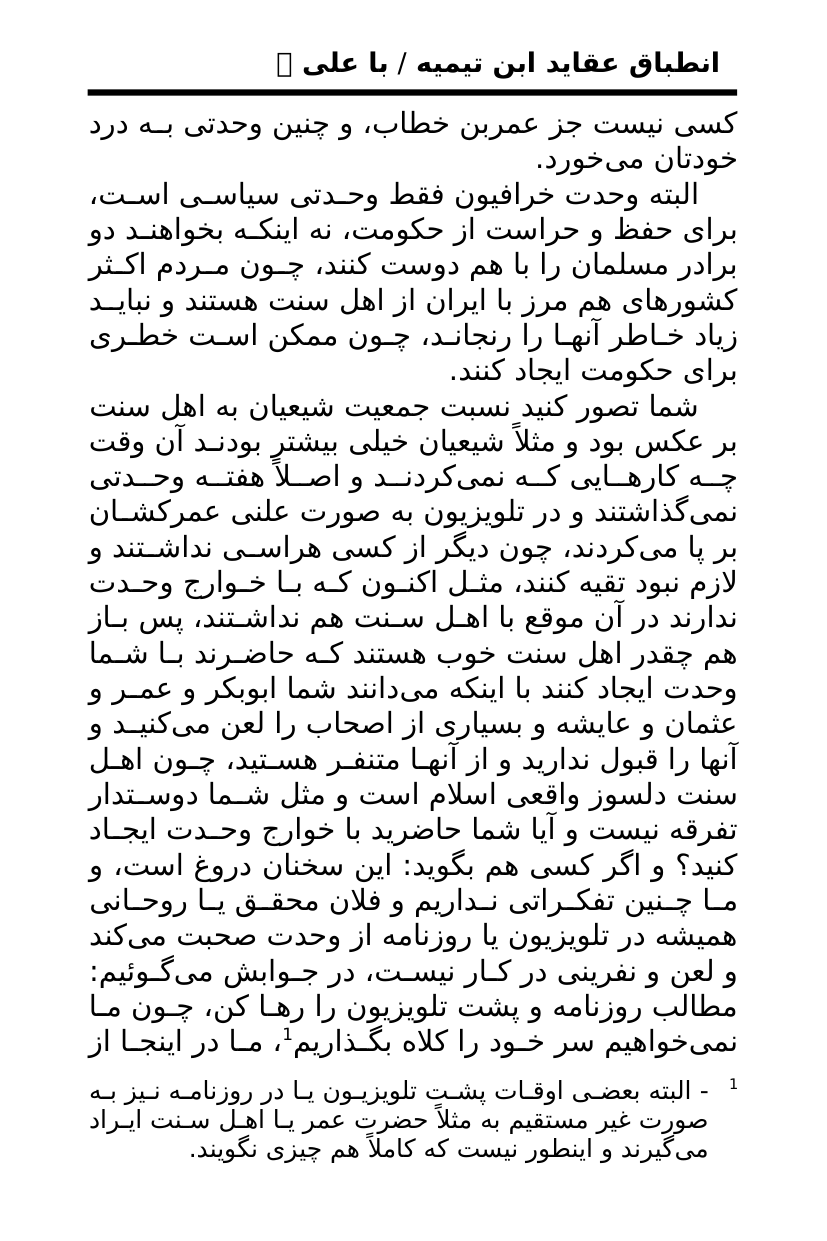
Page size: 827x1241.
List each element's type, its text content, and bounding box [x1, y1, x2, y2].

text البته وحدت خرافیون فقط وحدتی سیاسی است، برای حفظ و حراست از حکومت، نه اینکه بخواهند دو برادر مسلمان را با هم دوست کنند، چون مردم اکثر کشورهای هم مرز با ایران از اهل سنت هستند و نباید زیاد خاطر آنها را رنجاند، چون ممکن است خطری برای حکومت ایجاد کنند. [89, 177, 738, 387]
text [89, 389, 738, 1058]
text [89, 106, 738, 176]
